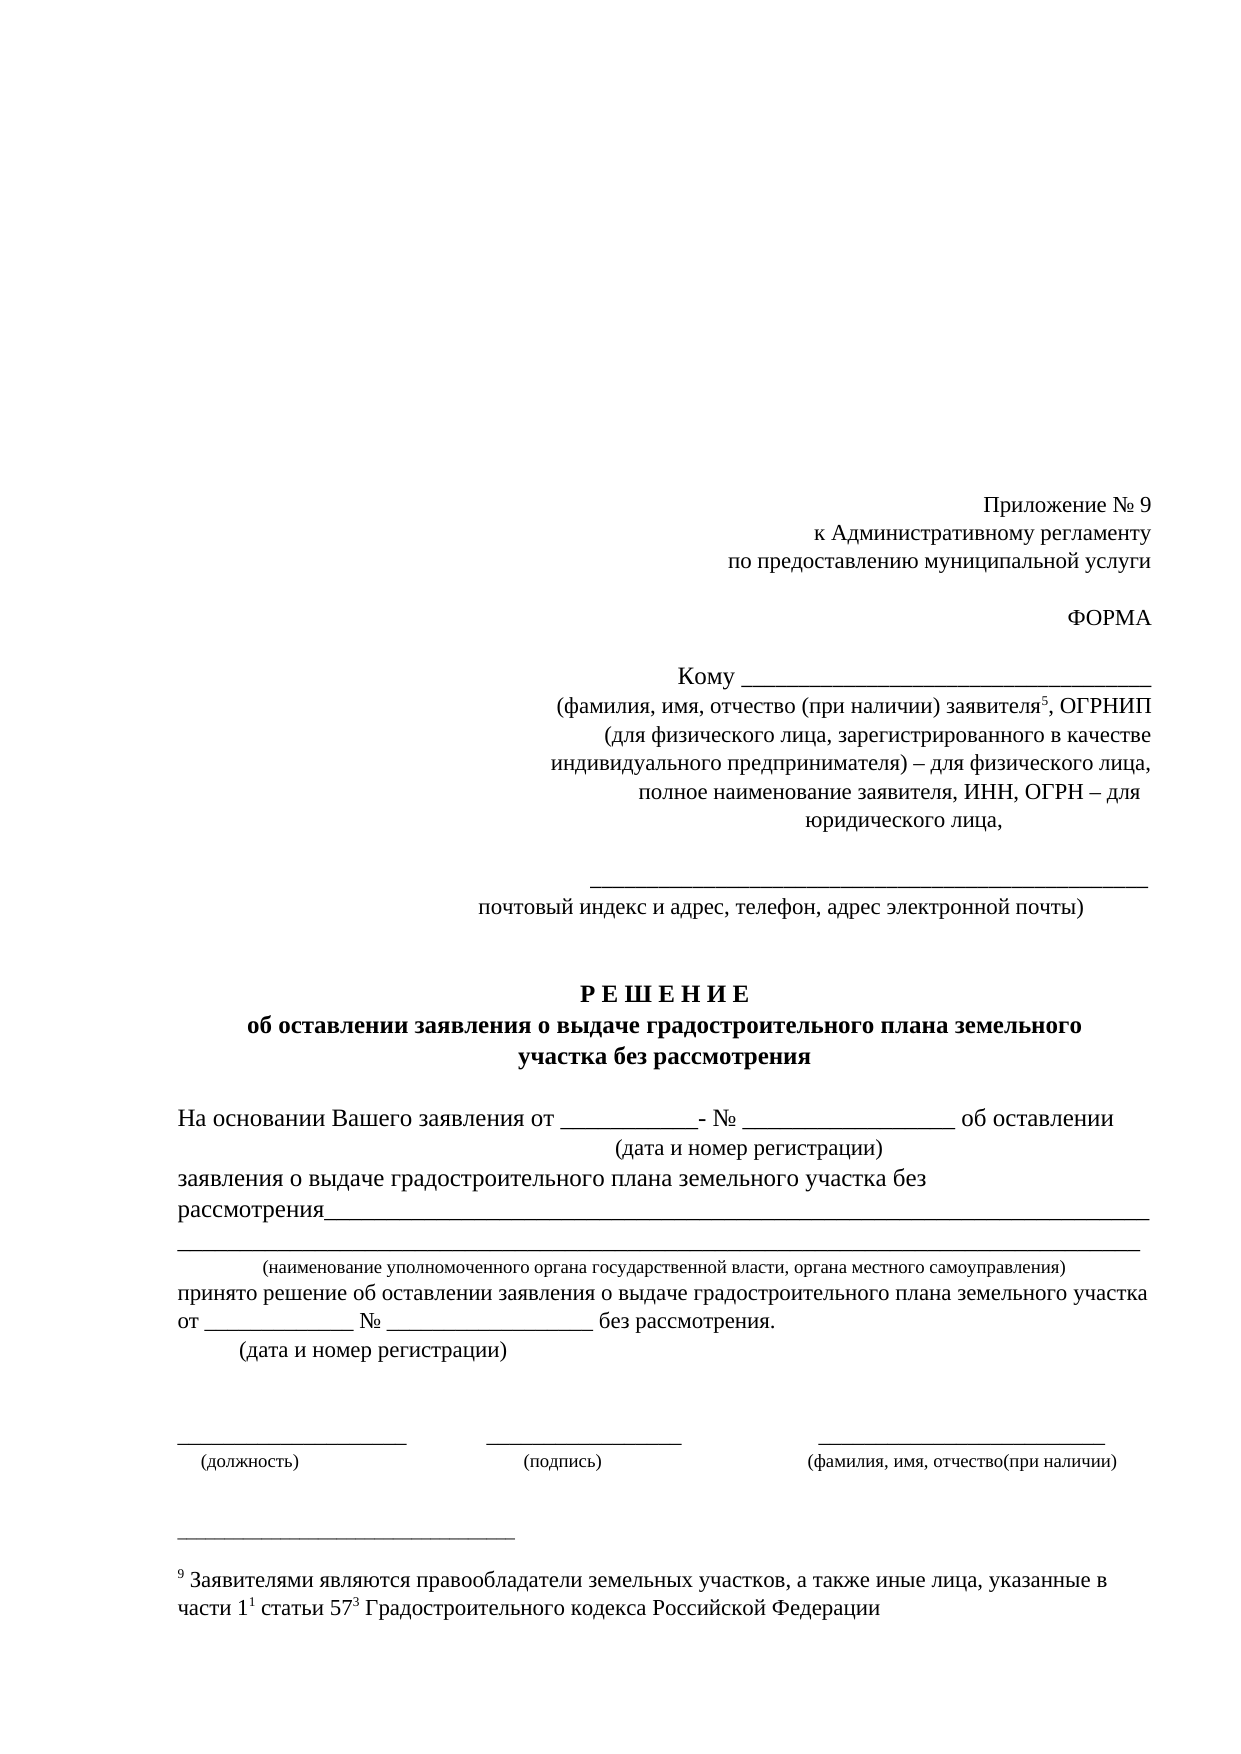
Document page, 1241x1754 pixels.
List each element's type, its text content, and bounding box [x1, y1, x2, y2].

text (дата и номер регистрации) [177, 1134, 1152, 1160]
text (наименование уполномоченного органа государственной власти, органа местного самоуправления) [177, 1256, 1152, 1277]
text ____________________________________ [177, 1519, 1152, 1541]
text Р Е Ш Е Н И Е [177, 979, 1152, 1007]
text Кому ____________________________________ [177, 661, 1152, 690]
text заявления о выдаче градостроительного плана земельного участка без рассмотрения_______________________________________________________________________________________________________________________________________________ [177, 1163, 1152, 1253]
text индивидуального предпринимателя) – для физического лица, [177, 749, 1152, 776]
text полное наименование заявителя, ИНН, ОГРН – для [177, 778, 1152, 804]
text по предоставлению муниципальной услуги [177, 547, 1152, 574]
text _________________________________________________ [177, 863, 1152, 891]
text об оставлении заявления о выдаче градостроительного плана земельного [177, 1010, 1152, 1038]
text юридического лица, [177, 806, 1152, 833]
text ФОРМА [177, 604, 1152, 631]
text ____________________ _________________ _________________________ [177, 1421, 1152, 1448]
text (должность) (подпись) (фамилия, имя, отчество(при наличии) [177, 1450, 1152, 1471]
text участка без рассмотрения [177, 1041, 1152, 1069]
text (дата и номер регистрации) [177, 1336, 1152, 1362]
text почтовый индекс и адрес, телефон, адрес электронной почты) [177, 893, 1152, 920]
text принято решение об оставлении заявления о выдаче градостроительного плана земельного участка от _____________ № __________________ без рассмотрения. [177, 1279, 1152, 1334]
text к Административному регламенту [177, 519, 1152, 545]
text Приложение № 9 [177, 491, 1152, 517]
text На основании Вашего заявления от ___________- № _________________ об оставлении [177, 1103, 1152, 1132]
text (для физического лица, зарегистрированного в качестве [177, 721, 1152, 747]
text 9 Заявителями являются правообладатели земельных участков, а также иные лица, указанные в части 11 статьи 573 Градостроительного кодекса Российской Федерации [177, 1566, 1152, 1621]
text (фамилия, имя, отчество (при наличии) заявителя5, ОГРНИП [177, 693, 1152, 719]
